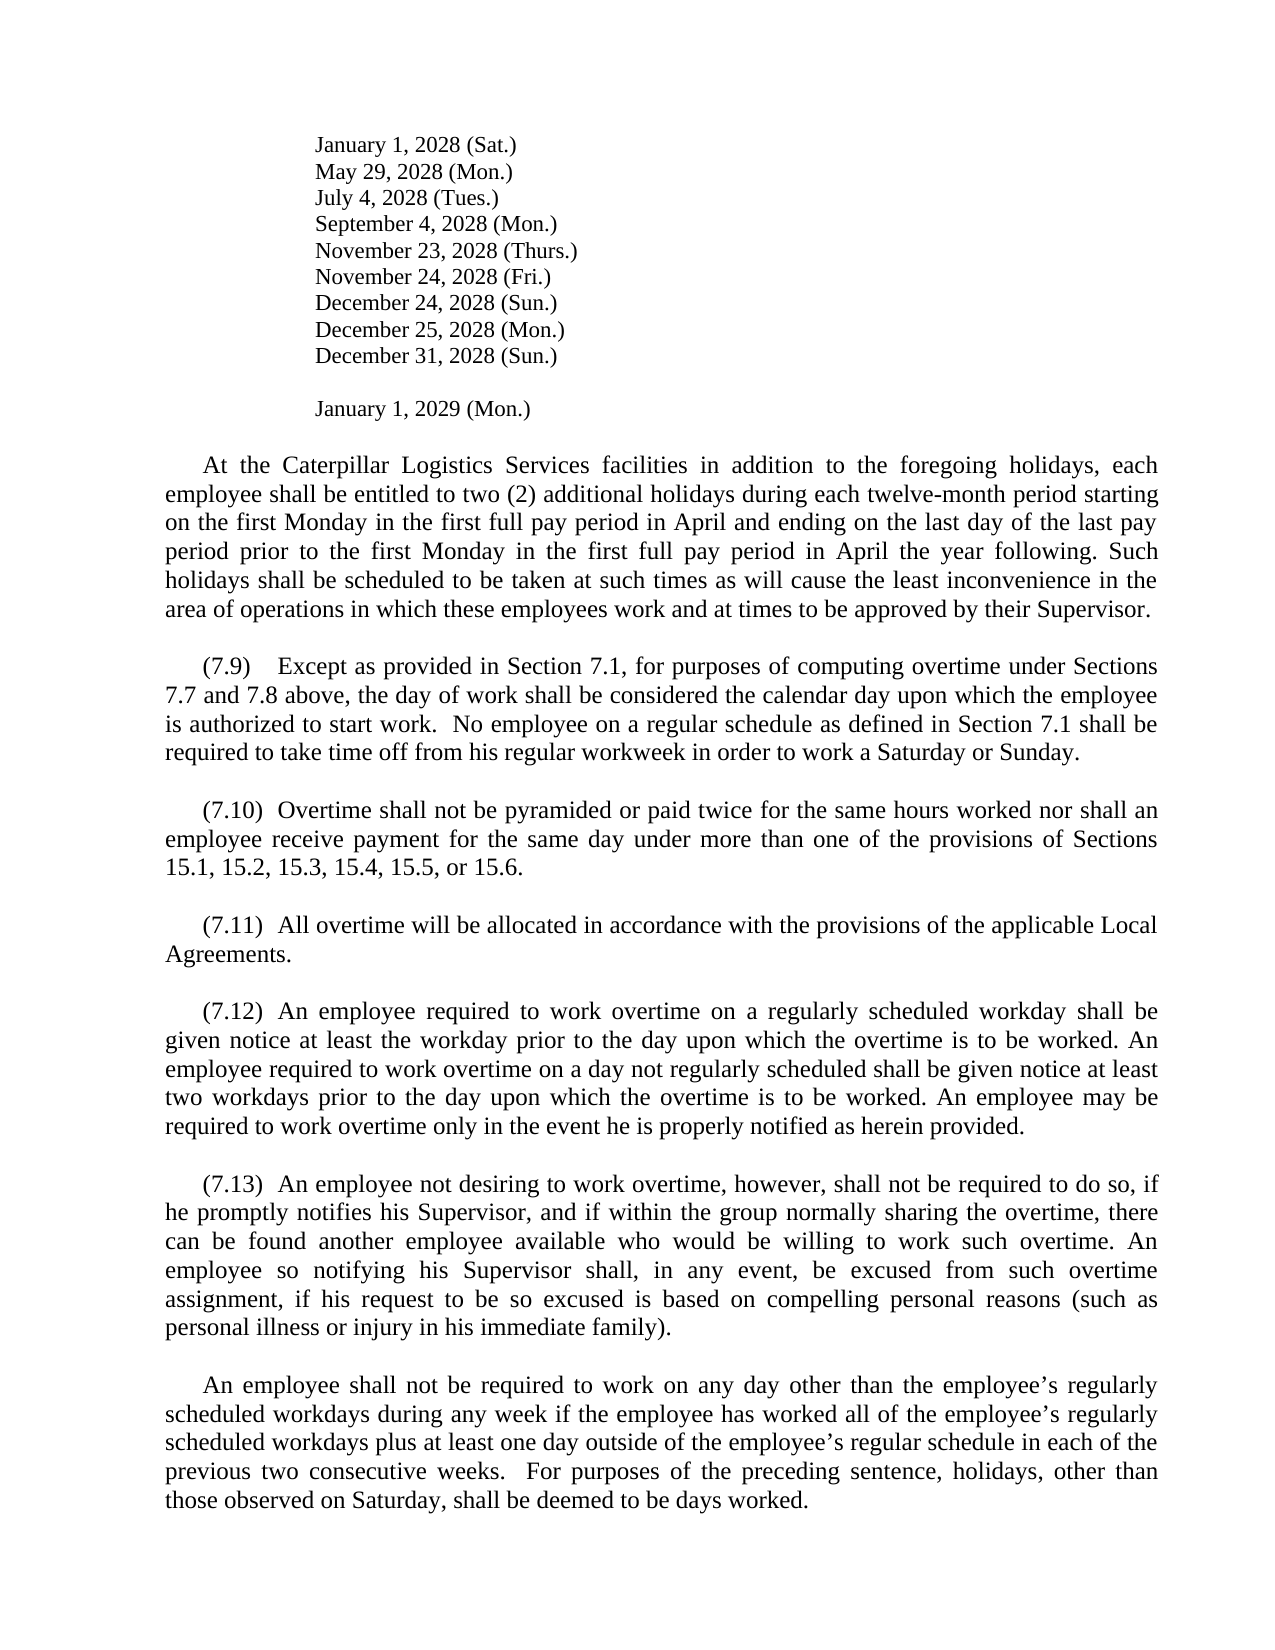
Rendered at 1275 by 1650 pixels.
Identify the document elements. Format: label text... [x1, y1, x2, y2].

text December 24, 2028 (Sun.) [315, 289, 1159, 316]
text July 4, 2028 (Tues.) [315, 184, 1159, 210]
text December 25, 2028 (Mon.) [315, 316, 1159, 342]
text An employee shall not be required to work on any day other than the employee’s regularly scheduled workdays during any week if the employee has worked all of the employee’s regularly scheduled workdays plus at least one day outside of the employee’s regular schedule in each of the previous two consecutive weeks. For purposes of the preceding sentence, holidays, other than those observed on Saturday, shall be deemed to be days worked. [165, 1370, 1159, 1514]
text At the Caterpillar Logistics Services facilities in addition to the foregoing holidays, each employee shall be entitled to two (2) additional holidays during each twelve-month period starting on the first Monday in the first full pay period in April and ending on the last day of the last pay period prior to the first Monday in the first full pay period in April the year following. Such holidays shall be scheduled to be taken at such times as will cause the least inconvenience in the area of operations in which these employees work and at times to be approved by their Supervisor. [165, 450, 1159, 622]
text November 23, 2028 (Thurs.) [315, 237, 1159, 263]
text September 4, 2028 (Mon.) [315, 210, 1159, 237]
text (7.12) An employee required to work overtime on a regularly scheduled workday shall be given notice at least the workday prior to the day upon which the overtime is to be worked. An employee required to work overtime on a day not regularly scheduled shall be given notice at least two workdays prior to the day upon which the overtime is to be worked. An employee may be required to work overtime only in the event he is properly notified as herein provided. [165, 996, 1159, 1140]
text (7.11) All overtime will be allocated in accordance with the provisions of the applicable Local Agreements. [165, 910, 1159, 967]
text November 24, 2028 (Fri.) [315, 263, 1159, 289]
text January 1, 2029 (Mon.) [315, 395, 1159, 421]
list Except as provided in Section 7.1, for purposes of computing overtime under Sections 7.7 and 7.8 above, the day of work shall be considered the calendar day upon which the employee is authorized to start work. No employee on a regular schedule as defined in Section 7.1 shall be required to take time off from his regular workweek in order to work a Saturday or Sunday. [165, 651, 1159, 766]
text January 1, 2028 (Sat.) [315, 131, 1159, 158]
text (7.13) An employee not desiring to work overtime, however, shall not be required to do so, if he promptly notifies his Supervisor, and if within the group normally sharing the overtime, there can be found another employee available who would be willing to work such overtime. An employee so notifying his Supervisor shall, in any event, be excused from such overtime assignment, if his request to be so excused is based on compelling personal reasons (such as personal illness or injury in his immediate family). [165, 1169, 1159, 1341]
text May 29, 2028 (Mon.) [315, 158, 1159, 184]
text (7.10) Overtime shall not be pyramided or paid twice for the same hours worked nor shall an employee receive payment for the same day under more than one of the provisions of Sections 15.1, 15.2, 15.3, 15.4, 15.5, or 15.6. [165, 795, 1159, 881]
text December 31, 2028 (Sun.) [315, 342, 1159, 368]
